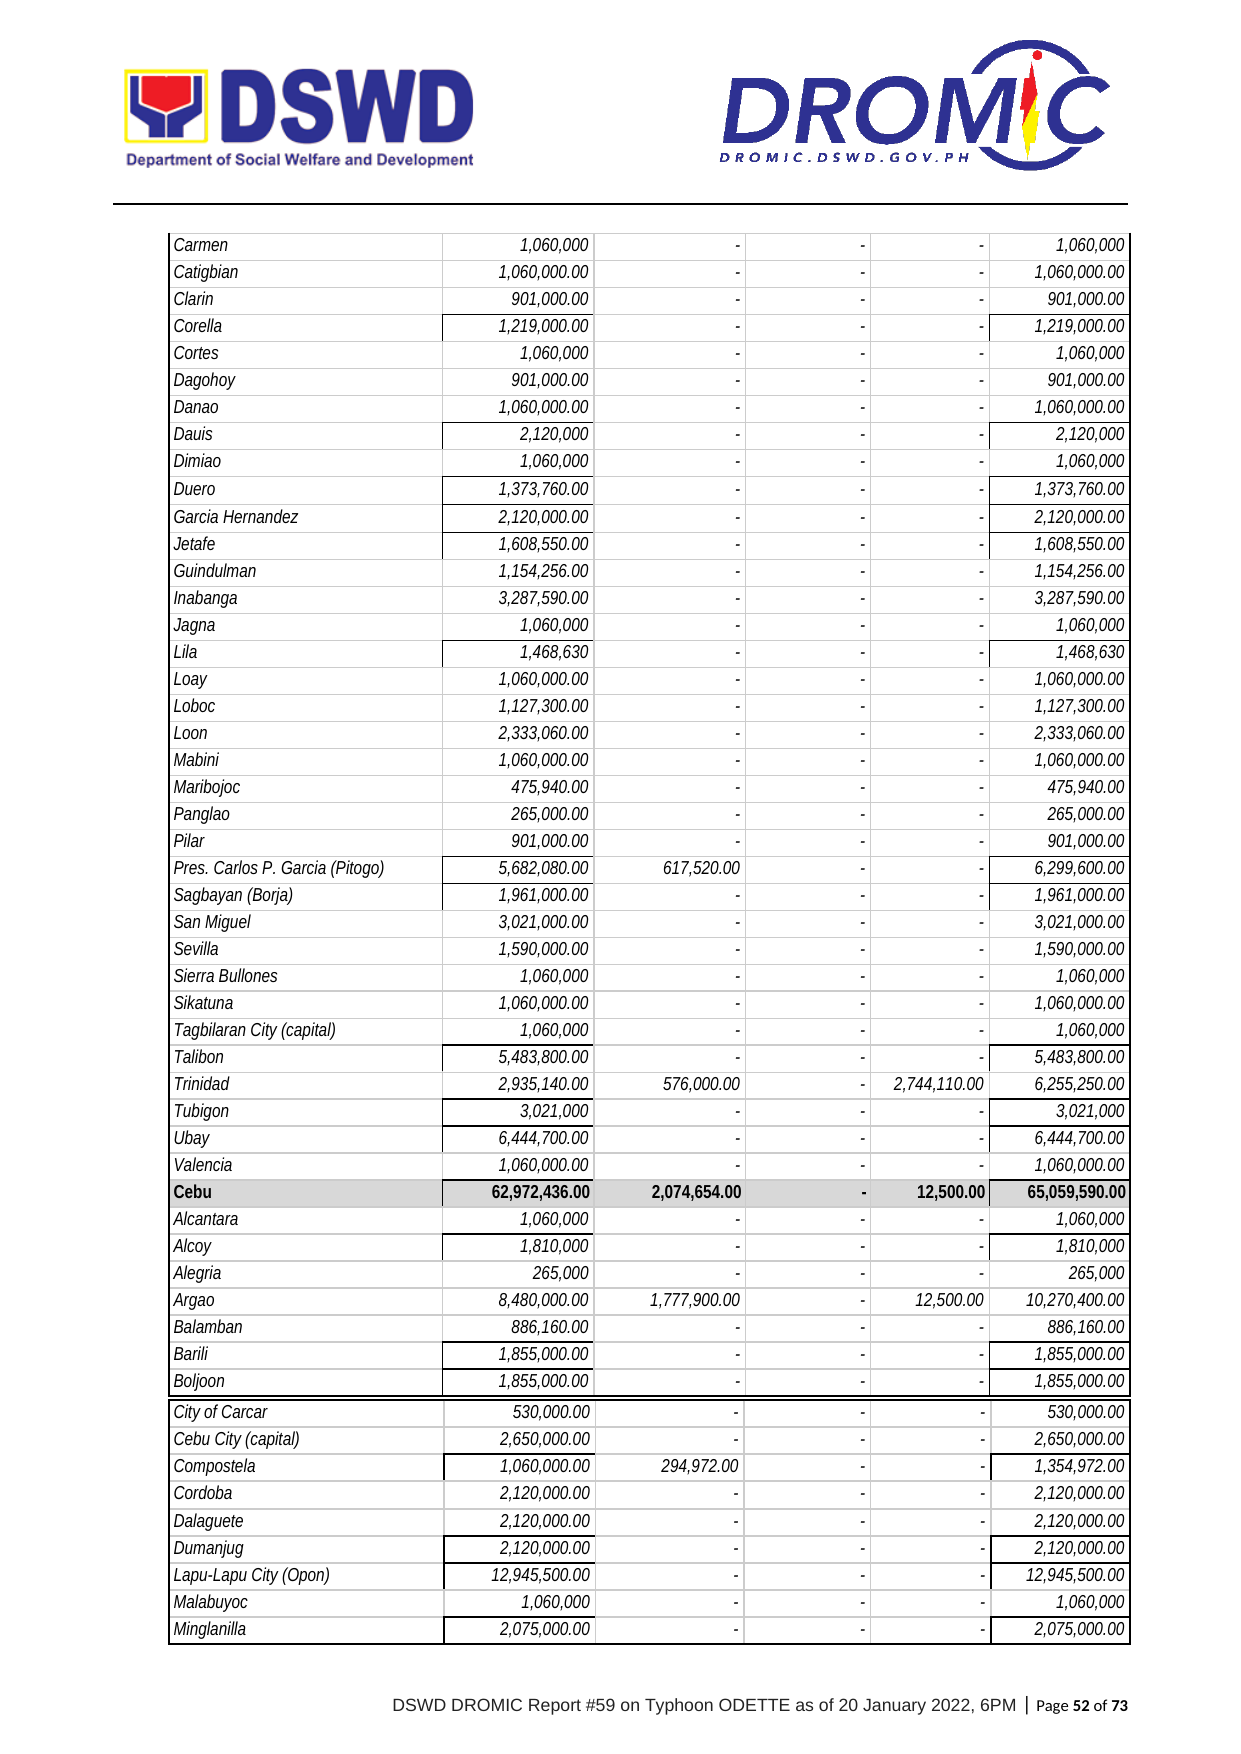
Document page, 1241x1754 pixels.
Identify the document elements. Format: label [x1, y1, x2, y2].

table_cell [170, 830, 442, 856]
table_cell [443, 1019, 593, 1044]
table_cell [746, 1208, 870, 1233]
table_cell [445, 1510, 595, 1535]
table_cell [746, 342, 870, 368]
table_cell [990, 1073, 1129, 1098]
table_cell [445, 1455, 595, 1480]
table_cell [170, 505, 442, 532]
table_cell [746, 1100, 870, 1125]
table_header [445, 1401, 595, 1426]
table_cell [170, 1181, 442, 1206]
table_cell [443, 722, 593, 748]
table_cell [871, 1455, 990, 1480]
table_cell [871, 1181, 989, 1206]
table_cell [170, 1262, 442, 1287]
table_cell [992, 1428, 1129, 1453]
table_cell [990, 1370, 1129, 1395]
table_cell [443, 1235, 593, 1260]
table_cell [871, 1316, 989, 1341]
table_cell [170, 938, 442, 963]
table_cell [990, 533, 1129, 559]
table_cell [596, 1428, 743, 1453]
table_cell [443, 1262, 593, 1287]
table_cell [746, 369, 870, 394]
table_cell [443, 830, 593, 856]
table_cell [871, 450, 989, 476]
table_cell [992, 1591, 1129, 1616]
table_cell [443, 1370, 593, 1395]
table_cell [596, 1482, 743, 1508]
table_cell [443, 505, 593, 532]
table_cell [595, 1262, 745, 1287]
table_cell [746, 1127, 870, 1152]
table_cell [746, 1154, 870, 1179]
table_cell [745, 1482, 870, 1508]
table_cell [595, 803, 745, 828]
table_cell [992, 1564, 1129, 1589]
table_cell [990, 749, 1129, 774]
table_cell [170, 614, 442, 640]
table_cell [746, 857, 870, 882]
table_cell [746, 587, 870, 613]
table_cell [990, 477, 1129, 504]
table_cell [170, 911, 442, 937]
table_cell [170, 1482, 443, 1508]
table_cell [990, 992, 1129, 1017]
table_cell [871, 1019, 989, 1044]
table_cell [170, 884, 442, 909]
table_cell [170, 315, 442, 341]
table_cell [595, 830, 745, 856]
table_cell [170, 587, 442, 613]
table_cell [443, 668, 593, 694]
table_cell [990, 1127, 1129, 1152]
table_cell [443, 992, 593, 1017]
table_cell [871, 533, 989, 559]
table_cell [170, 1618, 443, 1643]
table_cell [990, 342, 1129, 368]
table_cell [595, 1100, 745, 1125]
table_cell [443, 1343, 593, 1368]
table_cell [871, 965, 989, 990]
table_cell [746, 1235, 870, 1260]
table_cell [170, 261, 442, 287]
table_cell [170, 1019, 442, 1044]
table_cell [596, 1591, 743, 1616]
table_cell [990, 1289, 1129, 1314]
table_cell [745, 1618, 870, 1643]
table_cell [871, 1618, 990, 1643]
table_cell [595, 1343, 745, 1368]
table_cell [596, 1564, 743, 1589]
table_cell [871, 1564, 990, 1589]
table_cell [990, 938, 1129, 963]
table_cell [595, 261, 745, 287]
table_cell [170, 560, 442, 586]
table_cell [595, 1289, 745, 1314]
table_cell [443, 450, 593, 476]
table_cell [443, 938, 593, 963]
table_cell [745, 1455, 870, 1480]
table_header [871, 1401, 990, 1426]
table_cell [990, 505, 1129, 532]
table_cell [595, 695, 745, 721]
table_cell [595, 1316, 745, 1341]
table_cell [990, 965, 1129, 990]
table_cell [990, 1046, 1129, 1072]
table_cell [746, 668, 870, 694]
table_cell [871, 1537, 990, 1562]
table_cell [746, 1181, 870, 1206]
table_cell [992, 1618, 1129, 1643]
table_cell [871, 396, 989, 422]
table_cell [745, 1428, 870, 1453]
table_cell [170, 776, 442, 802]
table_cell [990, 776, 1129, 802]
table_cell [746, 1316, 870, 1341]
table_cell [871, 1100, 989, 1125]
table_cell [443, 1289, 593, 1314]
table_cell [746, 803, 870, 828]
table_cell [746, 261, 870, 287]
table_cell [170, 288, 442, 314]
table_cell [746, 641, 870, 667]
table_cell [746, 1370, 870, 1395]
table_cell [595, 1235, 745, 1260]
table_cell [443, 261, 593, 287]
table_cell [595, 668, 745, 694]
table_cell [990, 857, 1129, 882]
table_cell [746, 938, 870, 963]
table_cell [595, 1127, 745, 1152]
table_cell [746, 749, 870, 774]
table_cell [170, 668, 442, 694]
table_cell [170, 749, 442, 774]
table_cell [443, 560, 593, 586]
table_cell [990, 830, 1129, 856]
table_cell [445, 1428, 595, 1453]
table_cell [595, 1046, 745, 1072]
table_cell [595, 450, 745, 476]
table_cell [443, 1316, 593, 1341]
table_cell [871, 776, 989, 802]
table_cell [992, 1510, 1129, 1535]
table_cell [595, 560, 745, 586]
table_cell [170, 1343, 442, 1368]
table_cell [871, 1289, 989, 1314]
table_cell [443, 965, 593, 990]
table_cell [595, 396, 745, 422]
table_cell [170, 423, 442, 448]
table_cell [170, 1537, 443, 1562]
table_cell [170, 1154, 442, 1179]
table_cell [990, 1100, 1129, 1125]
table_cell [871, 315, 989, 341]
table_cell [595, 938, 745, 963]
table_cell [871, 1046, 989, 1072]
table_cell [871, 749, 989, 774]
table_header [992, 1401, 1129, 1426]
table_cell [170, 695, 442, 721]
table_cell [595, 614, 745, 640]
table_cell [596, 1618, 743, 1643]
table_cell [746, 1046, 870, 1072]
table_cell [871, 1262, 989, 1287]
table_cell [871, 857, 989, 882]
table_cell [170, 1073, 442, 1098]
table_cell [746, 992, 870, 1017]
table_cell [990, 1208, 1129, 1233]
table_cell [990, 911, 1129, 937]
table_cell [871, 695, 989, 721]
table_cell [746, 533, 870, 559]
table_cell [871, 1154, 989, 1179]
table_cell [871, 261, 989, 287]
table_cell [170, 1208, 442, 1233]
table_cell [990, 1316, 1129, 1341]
picture [112, 65, 487, 173]
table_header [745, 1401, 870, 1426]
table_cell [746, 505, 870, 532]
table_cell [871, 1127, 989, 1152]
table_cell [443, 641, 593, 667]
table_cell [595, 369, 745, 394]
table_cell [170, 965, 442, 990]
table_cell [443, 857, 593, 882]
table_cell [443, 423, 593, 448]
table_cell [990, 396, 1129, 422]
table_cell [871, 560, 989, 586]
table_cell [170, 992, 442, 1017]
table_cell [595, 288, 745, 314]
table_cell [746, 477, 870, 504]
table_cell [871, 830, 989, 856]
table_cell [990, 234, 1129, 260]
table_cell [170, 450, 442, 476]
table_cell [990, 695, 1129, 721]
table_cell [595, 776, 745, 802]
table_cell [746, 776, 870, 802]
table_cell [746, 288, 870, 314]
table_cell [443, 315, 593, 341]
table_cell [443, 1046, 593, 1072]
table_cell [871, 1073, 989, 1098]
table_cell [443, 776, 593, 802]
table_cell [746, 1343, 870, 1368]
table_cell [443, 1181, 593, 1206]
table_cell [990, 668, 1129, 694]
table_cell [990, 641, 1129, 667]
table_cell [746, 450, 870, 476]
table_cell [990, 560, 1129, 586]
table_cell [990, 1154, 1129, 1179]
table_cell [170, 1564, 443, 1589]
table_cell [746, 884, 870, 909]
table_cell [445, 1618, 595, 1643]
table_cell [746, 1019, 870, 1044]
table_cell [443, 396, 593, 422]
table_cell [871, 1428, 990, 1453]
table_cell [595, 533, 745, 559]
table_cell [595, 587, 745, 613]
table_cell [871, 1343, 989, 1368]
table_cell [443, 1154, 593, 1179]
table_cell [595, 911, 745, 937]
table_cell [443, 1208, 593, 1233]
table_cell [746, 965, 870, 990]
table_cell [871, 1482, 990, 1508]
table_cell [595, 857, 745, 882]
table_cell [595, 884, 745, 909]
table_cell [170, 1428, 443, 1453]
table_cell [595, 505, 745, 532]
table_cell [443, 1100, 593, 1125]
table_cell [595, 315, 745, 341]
picture [676, 39, 1149, 171]
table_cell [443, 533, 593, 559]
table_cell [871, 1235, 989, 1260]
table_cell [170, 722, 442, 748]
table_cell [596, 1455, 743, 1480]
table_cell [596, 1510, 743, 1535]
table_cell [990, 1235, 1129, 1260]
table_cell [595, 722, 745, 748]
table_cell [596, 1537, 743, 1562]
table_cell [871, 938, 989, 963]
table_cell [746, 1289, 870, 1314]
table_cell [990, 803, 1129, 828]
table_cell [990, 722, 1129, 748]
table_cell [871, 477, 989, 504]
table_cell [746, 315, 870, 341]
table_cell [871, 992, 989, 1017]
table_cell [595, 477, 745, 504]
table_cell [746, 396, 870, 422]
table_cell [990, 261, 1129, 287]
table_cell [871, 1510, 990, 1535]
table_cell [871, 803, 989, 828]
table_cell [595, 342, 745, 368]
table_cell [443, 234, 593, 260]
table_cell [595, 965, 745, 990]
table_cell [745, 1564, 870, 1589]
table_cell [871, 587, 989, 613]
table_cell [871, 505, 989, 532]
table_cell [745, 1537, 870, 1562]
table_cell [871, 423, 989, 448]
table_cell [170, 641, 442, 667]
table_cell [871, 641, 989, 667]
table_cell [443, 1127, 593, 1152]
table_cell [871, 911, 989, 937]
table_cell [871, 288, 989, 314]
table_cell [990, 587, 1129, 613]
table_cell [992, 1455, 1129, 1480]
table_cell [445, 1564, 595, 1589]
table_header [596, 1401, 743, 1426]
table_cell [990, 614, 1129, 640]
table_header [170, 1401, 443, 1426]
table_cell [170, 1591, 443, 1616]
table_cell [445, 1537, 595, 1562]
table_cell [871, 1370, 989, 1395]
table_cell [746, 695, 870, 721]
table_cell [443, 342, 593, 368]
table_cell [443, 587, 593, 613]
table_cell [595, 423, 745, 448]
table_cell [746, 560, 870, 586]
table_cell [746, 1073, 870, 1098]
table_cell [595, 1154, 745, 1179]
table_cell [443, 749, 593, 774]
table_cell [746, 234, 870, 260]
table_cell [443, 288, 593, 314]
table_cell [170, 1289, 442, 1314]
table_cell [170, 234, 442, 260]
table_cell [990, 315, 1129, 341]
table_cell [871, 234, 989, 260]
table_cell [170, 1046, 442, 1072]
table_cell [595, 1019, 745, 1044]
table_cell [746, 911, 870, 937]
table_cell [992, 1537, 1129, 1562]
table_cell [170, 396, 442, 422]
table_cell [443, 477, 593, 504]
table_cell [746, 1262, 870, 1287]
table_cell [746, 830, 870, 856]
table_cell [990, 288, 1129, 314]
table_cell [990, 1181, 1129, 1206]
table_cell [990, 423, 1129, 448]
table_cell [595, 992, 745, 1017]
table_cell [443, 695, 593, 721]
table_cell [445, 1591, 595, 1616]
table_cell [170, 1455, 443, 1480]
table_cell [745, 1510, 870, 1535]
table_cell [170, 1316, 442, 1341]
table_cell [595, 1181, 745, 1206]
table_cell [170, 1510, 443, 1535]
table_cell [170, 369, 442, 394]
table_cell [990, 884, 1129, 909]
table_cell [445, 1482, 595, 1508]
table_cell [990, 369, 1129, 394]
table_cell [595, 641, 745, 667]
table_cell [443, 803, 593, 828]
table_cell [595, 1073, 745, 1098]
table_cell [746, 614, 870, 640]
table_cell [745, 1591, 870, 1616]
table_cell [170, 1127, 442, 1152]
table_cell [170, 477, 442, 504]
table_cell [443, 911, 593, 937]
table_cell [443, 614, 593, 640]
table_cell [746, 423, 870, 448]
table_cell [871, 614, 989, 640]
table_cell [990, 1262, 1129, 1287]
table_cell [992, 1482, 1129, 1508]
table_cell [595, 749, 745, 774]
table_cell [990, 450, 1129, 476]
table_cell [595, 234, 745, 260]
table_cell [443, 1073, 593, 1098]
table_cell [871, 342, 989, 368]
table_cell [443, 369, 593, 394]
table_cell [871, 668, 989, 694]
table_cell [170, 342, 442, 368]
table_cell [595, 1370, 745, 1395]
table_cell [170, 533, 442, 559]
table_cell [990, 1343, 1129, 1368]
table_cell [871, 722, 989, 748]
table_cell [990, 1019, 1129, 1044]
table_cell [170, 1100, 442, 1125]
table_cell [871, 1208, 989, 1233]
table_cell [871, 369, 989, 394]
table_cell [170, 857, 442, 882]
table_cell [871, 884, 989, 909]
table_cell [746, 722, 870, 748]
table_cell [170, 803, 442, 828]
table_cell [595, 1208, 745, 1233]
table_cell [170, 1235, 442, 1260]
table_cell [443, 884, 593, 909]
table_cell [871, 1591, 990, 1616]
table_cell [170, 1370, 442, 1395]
